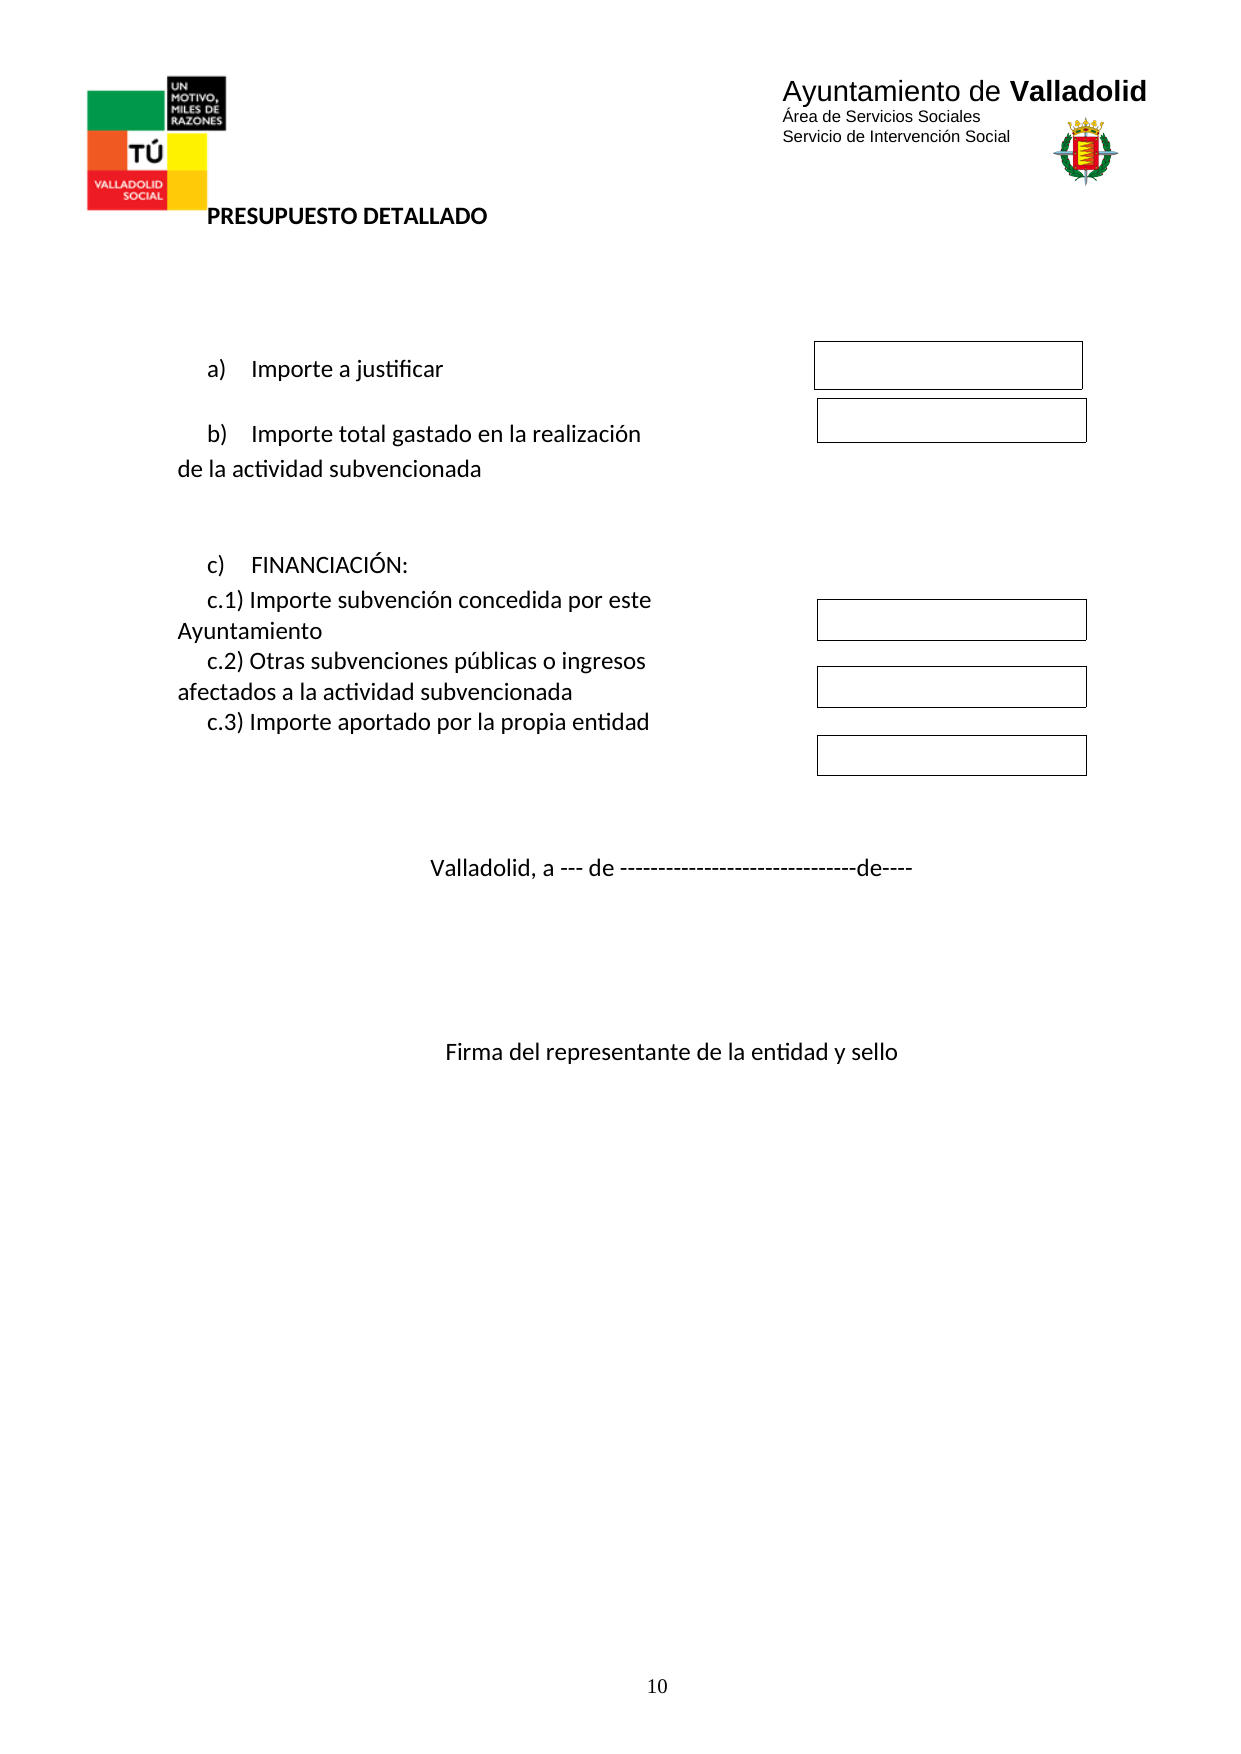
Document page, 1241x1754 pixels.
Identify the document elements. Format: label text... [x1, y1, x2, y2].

text c.3) Importe aportado por la propia entidad [177, 706, 667, 737]
list Importe a justificar [177, 353, 667, 383]
picture [86, 73, 229, 213]
text Firma del representante de la entidad y sello [177, 1036, 1137, 1066]
text c.2) Otras subvenciones públicas o ingresos afectados a la actividad subvencionada [177, 645, 667, 706]
list Importe total gastado en la realización de la actividad subvencionada [177, 418, 667, 484]
text c.1) Importe subvención concedida por este Ayuntamiento [177, 584, 667, 645]
picture [1052, 113, 1123, 188]
text PRESUPUESTO DETALLADO [177, 200, 1137, 231]
text Valladolid, a --- de -------------------------------de---- [177, 853, 1137, 883]
list FINANCIACIÓN: [177, 549, 667, 580]
